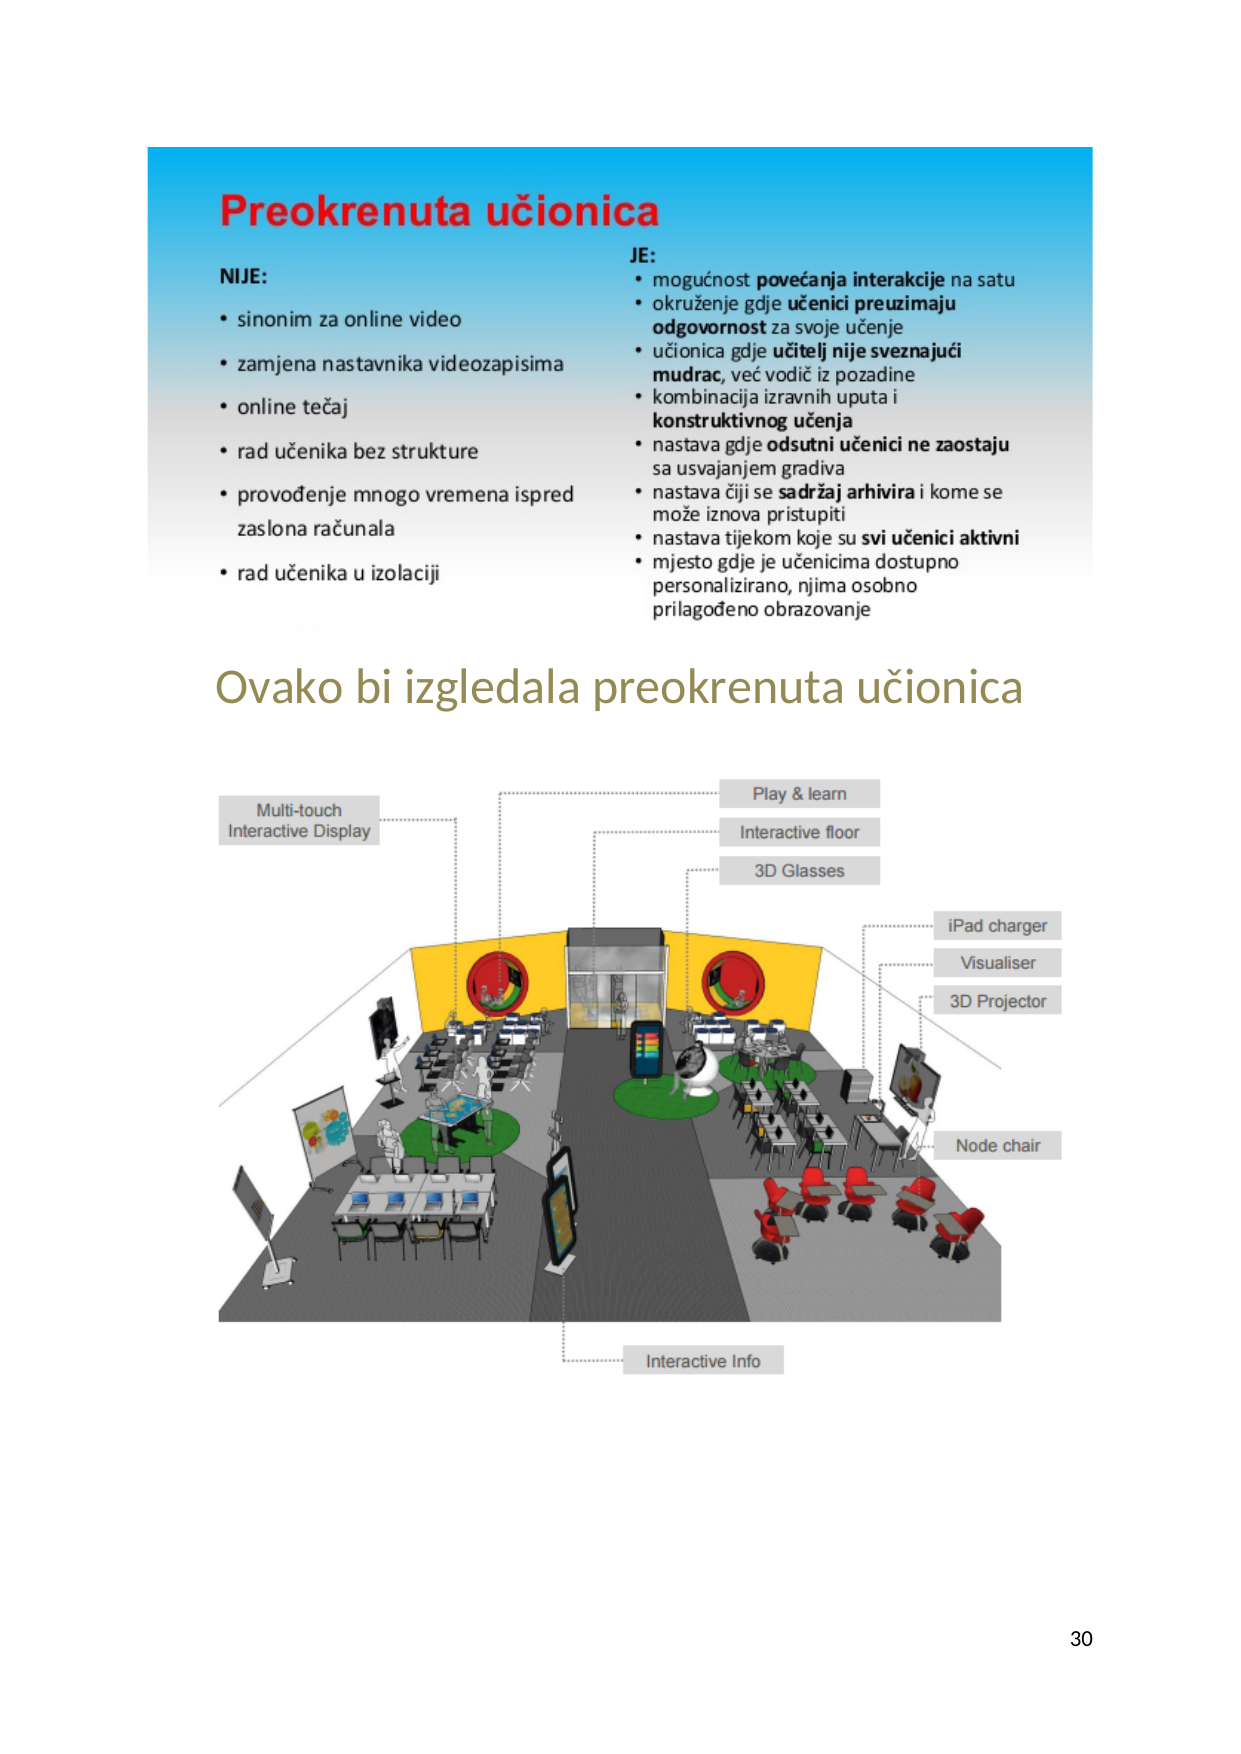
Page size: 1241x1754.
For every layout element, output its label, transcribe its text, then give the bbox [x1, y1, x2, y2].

picture [175, 746, 1065, 1395]
picture [147, 172, 1093, 631]
text Ovako bi izgledala preokrenuta učionica [148, 655, 1093, 716]
